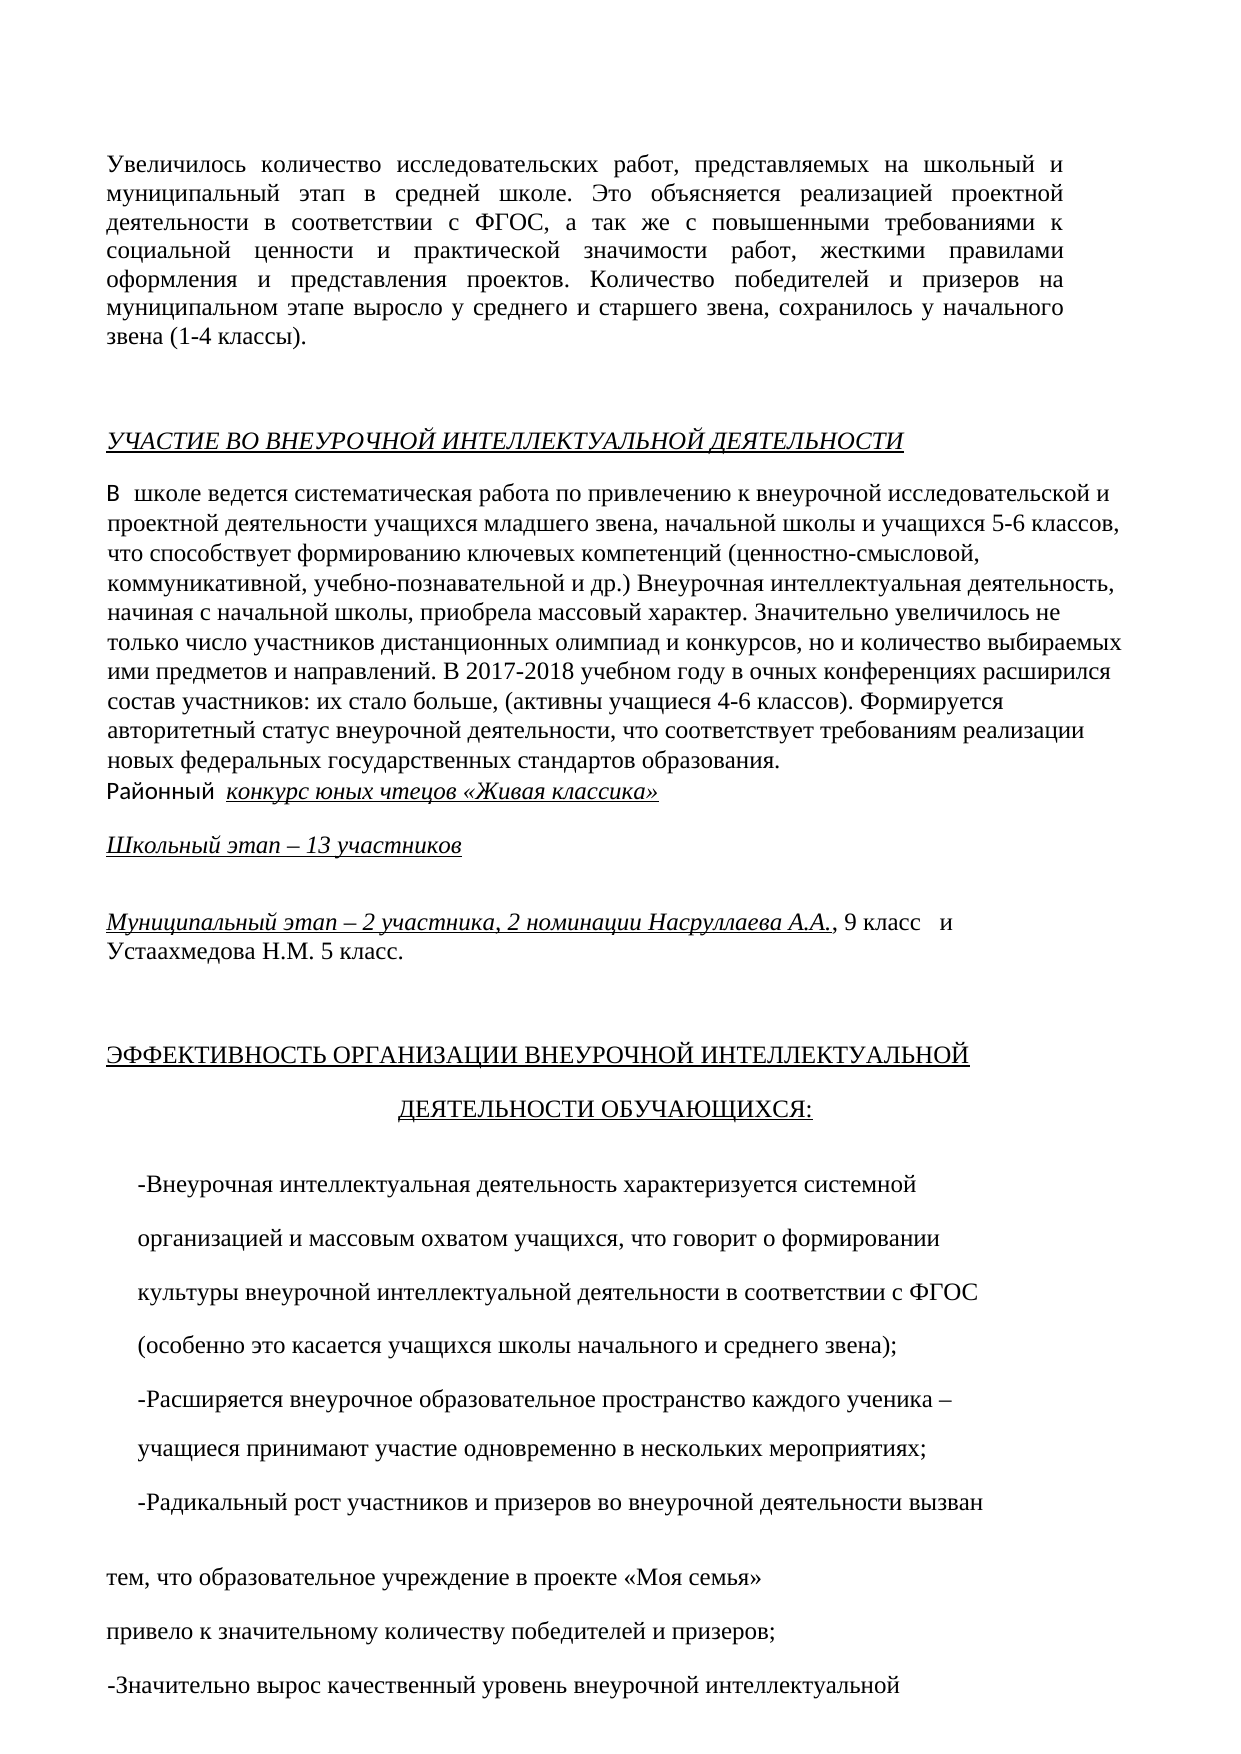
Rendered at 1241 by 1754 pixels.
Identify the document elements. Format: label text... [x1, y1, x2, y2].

text культуры внеурочной интеллектуальной деятельности в соответствии с ФГОС [137, 1277, 1133, 1305]
text Увеличилось количество исследовательских работ, представляемых на школьный и муниципальный этап в средней школе. Это объясняется реализацией проектной деятельности в соответствии с ФГОС, а так же с повышенными требованиями к социальной ценности и практической значимости работ, жесткими правилами оформления и представления проектов. Количество победителей и призеров на муниципальном этапе выросло у среднего и старшего звена, сохранилось у начального звена (1-4 классы). [106, 150, 1064, 350]
text (особенно это касается учащихся школы начального и среднего звена); [137, 1330, 1133, 1359]
text -Радикальный рост участников и призеров во внеурочной деятельности вызван [137, 1487, 1133, 1516]
text Школьный этап – 13 участников [106, 831, 1154, 859]
list школе ведется систематическая работа по привлечению к внеурочной исследовательской и проектной деятельности учащихся младшего звена, начальной школы и учащихся 5-6 классов, что способствует формированию ключевых компетенций (ценностно-смысловой, коммуникативной, учебно-познавательной и др.) Внеурочная интеллектуальная деятельность, начиная с начальной школы, приобрела массовый характер. Значительно увеличилось не только число участников дистанционных олимпиад и конкурсов, но и количество выбираемых ими предметов и направлений. В 2017-2018 учебном году в очных конференциях расширился состав участников: их стало больше, (активны учащиеся 4-6 классов). Формируется авторитетный статус внеурочной деятельности, что соответствует требованиям реализации новых федеральных государственных стандартов образования. [106, 477, 1133, 774]
text Районный конкурс юных чтецов «Живая классика» [106, 775, 1154, 805]
text ЭФФЕКТИВНОСТЬ ОРГАНИЗАЦИИ ВНЕУРОЧНОЙ ИНТЕЛЛЕКТУАЛЬНОЙ [106, 1040, 1114, 1069]
text Муниципальный этап – 2 участника, 2 номинации Насруллаева А.А., 9 класс и Устаахмедова Н.М. 5 класс. [106, 907, 1037, 965]
text тем, что образовательное учреждение в проекте «Моя семья» [106, 1562, 1133, 1591]
text ДЕЯТЕЛЬНОСТИ ОБУЧАЮЩИХСЯ: [398, 1094, 1133, 1123]
text организацией и массовым охватом учащихся, что говорит о формировании [137, 1223, 1133, 1251]
text -Расширяется внеурочное образовательное пространство каждого ученика – [137, 1384, 1133, 1413]
text учащиеся принимают участие одновременно в нескольких мероприятиях; [137, 1433, 1133, 1462]
text УЧАСТИЕ ВО ВНЕУРОЧНОЙ ИНТЕЛЛЕКТУАЛЬНОЙ ДЕЯТЕЛЬНОСТИ [106, 426, 1058, 455]
text привело к значительному количеству победителей и призеров; [106, 1616, 1133, 1645]
text -Внеурочная интеллектуальная деятельность характеризуется системной [137, 1169, 1133, 1198]
text -Значительно вырос качественный уровень внеурочной интеллектуальной [107, 1670, 1133, 1699]
